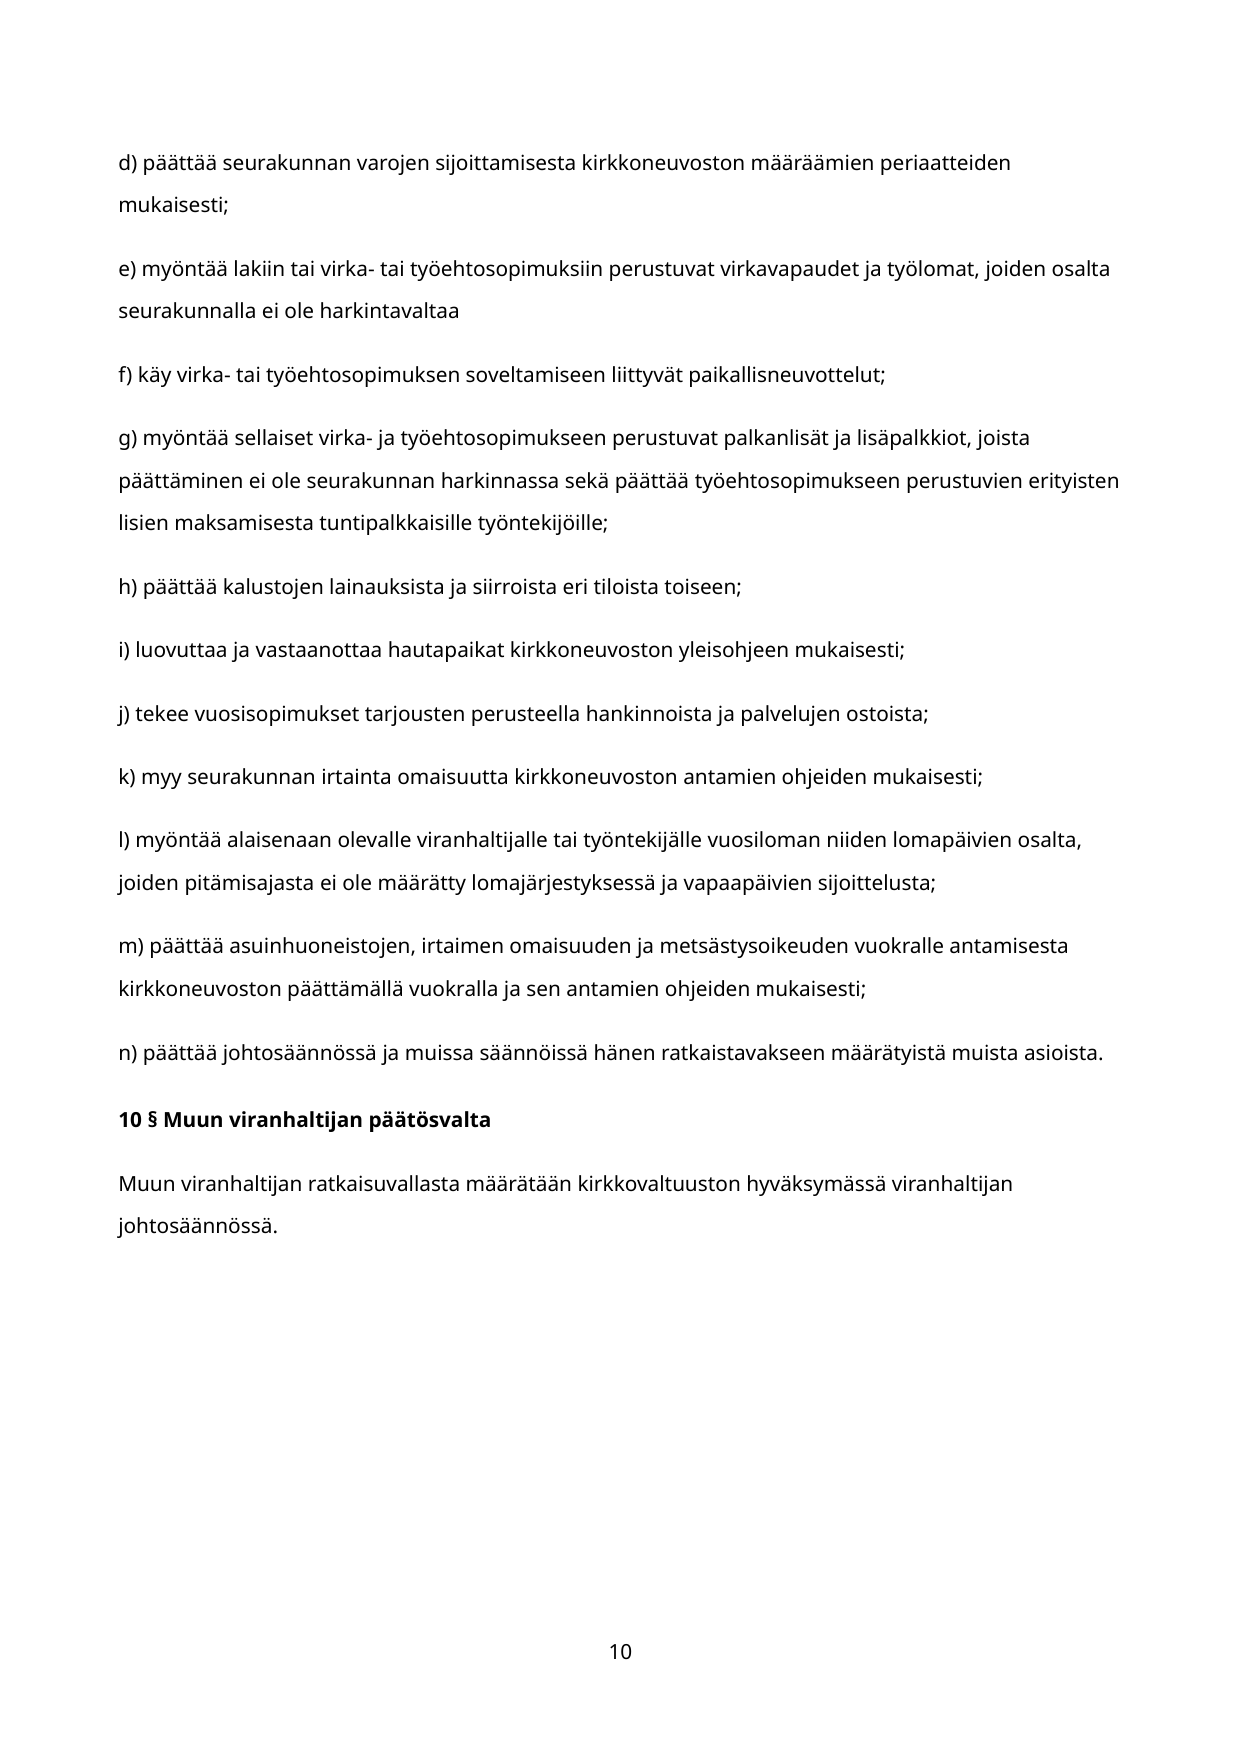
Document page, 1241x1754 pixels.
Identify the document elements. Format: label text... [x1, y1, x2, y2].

text d) päättää seurakunnan varojen sijoittamisesta kirkkoneuvoston määräämien periaatteiden mukaisesti; [118, 148, 1122, 219]
subtitle 10 § Muun viranhaltijan päätösvalta [118, 1105, 1122, 1134]
text m) päättää asuinhuoneistojen, irtaimen omaisuuden ja metsästysoikeuden vuokralle antamisesta kirkkoneuvoston päättämällä vuokralla ja sen antamien ohjeiden mukaisesti; [118, 932, 1122, 1003]
text Muun viranhaltijan ratkaisuvallasta määrätään kirkkovaltuuston hyväksymässä viranhaltijan johtosäännössä. [118, 1169, 1122, 1240]
text l) myöntää alaisenaan olevalle viranhaltijalle tai työntekijälle vuosiloman niiden lomapäivien osalta, joiden pitämisajasta ei ole määrätty lomajärjestyksessä ja vapaapäivien sijoittelusta; [118, 826, 1122, 897]
text i) luovuttaa ja vastaanottaa hautapaikat kirkkoneuvoston yleisohjeen mukaisesti; [118, 635, 1122, 664]
text h) päättää kalustojen lainauksista ja siirroista eri tiloista toiseen; [118, 572, 1122, 600]
text f) käy virka- tai työehtosopimuksen soveltamiseen liittyvät paikallisneuvottelut; [118, 360, 1122, 388]
text e) myöntää lakiin tai virka- tai työehtosopimuksiin perustuvat virkavapaudet ja työlomat, joiden osalta seurakunnalla ei ole harkintavaltaa [118, 254, 1122, 325]
text n) päättää johtosäännössä ja muissa säännöissä hänen ratkaistavakseen määrätyistä muista asioista. [118, 1038, 1122, 1066]
text g) myöntää sellaiset virka- ja työehtosopimukseen perustuvat palkanlisät ja lisäpalkkiot, joista päättäminen ei ole seurakunnan harkinnassa sekä päättää työehtosopimukseen perustuvien erityisten lisien maksamisesta tuntipalkkaisille työntekijöille; [118, 423, 1122, 537]
text j) tekee vuosisopimukset tarjousten perusteella hankinnoista ja palvelujen ostoista; [118, 699, 1122, 727]
text k) myy seurakunnan irtainta omaisuutta kirkkoneuvoston antamien ohjeiden mukaisesti; [118, 762, 1122, 791]
